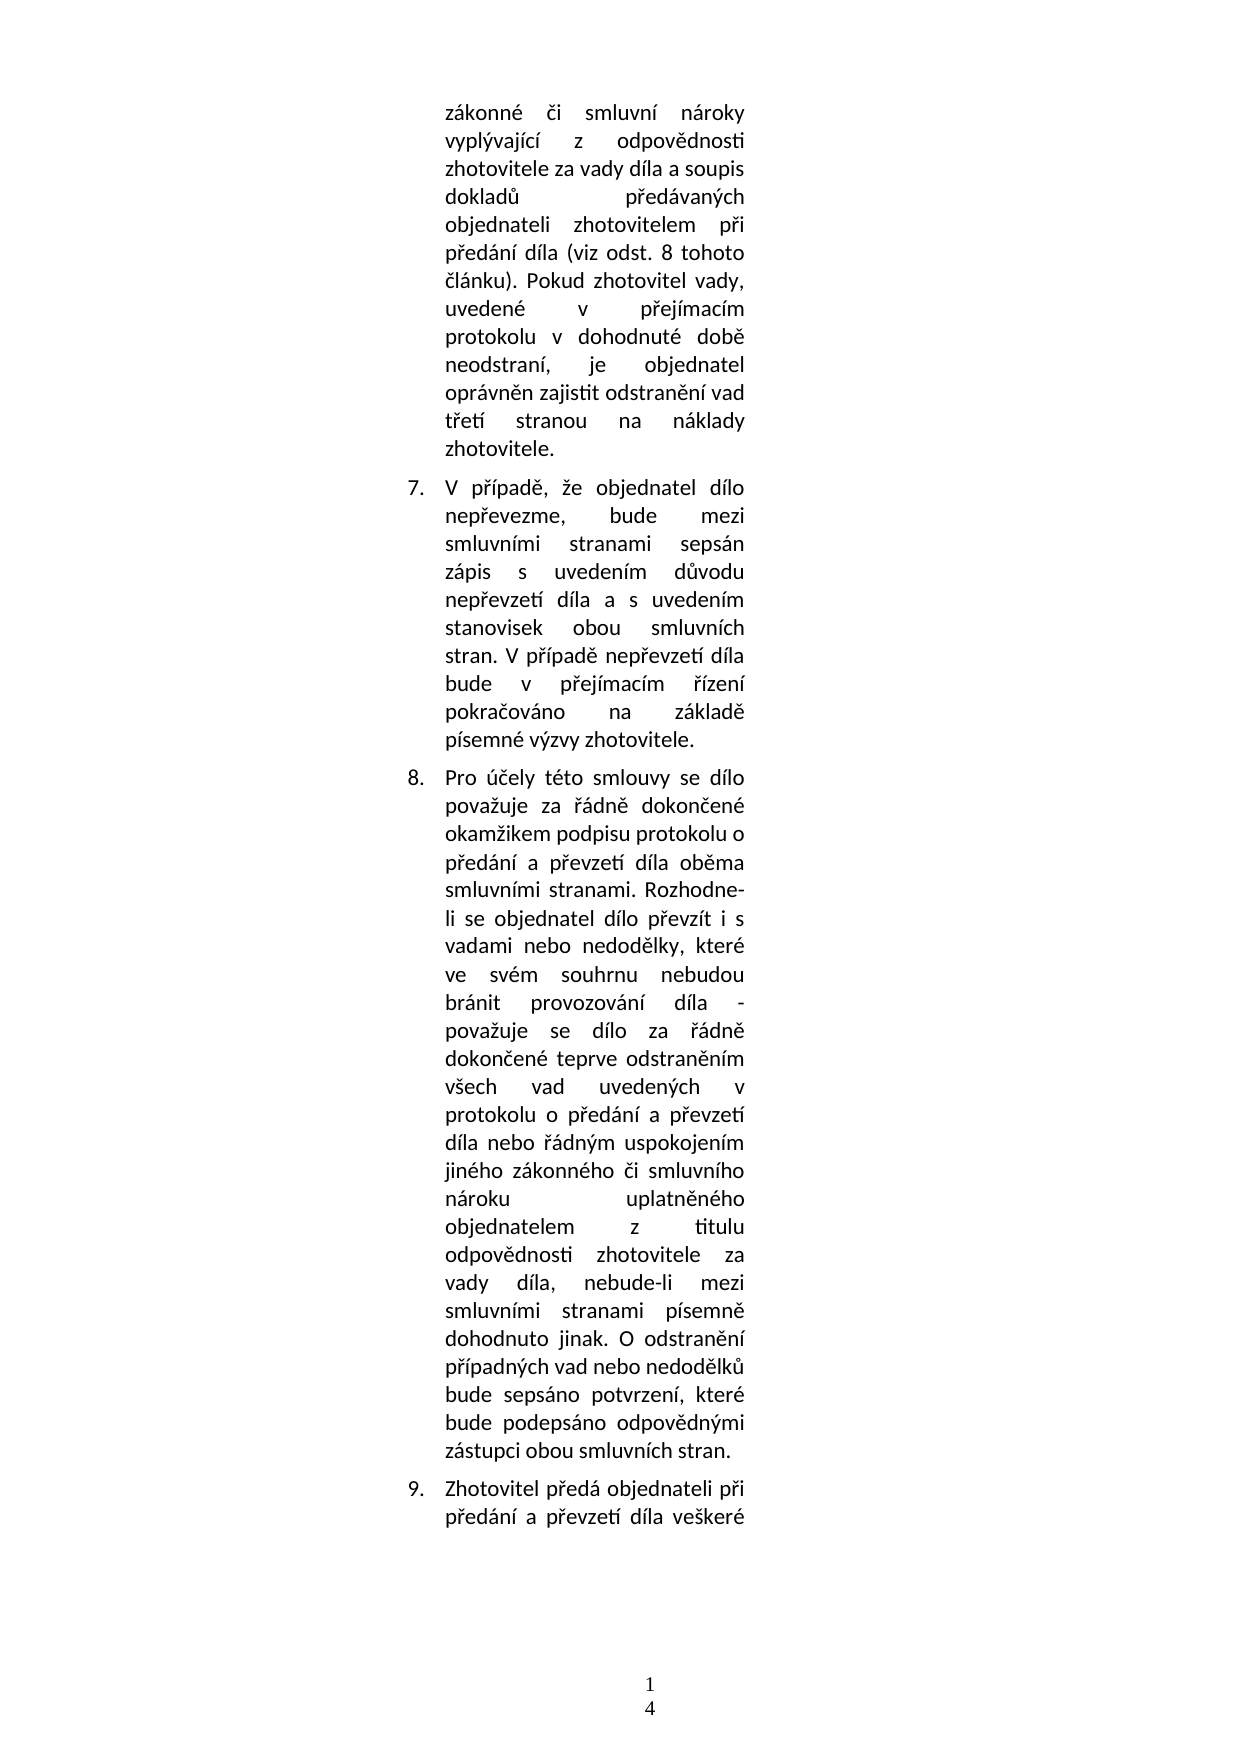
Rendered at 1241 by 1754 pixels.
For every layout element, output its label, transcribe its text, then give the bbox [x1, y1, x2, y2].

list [407, 1474, 745, 1531]
list V případě, že objednatel dílo nepřevezme, bude mezi smluvními stranami sepsán zápis s uvedením důvodu nepřevzetí díla a s uvedením stanovisek obou smluvních stran. V případě nepřevzetí díla bude v přejímacím řízení pokračováno na základě písemné výzvy zhotovitele. [407, 473, 745, 753]
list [407, 98, 745, 462]
list Pro účely této smlouvy se dílo považuje za řádně dokončené okamžikem podpisu protokolu o předání a převzetí díla oběma smluvními stranami. Rozhodne-li se objednatel dílo převzít i s vadami nebo nedodělky, které ve svém souhrnu nebudou bránit provozování díla - považuje se dílo za řádně dokončené teprve odstraněním všech vad uvedených v protokolu o předání a převzetí díla nebo řádným uspokojením jiného zákonného či smluvního nároku uplatněného objednatelem z titulu odpovědnosti zhotovitele za vady díla, nebude-li mezi smluvními stranami písemně dohodnuto jinak. O odstranění případných vad nebo nedodělků bude sepsáno potvrzení, které bude podepsáno odpovědnými zástupci obou smluvních stran. [407, 763, 745, 1464]
